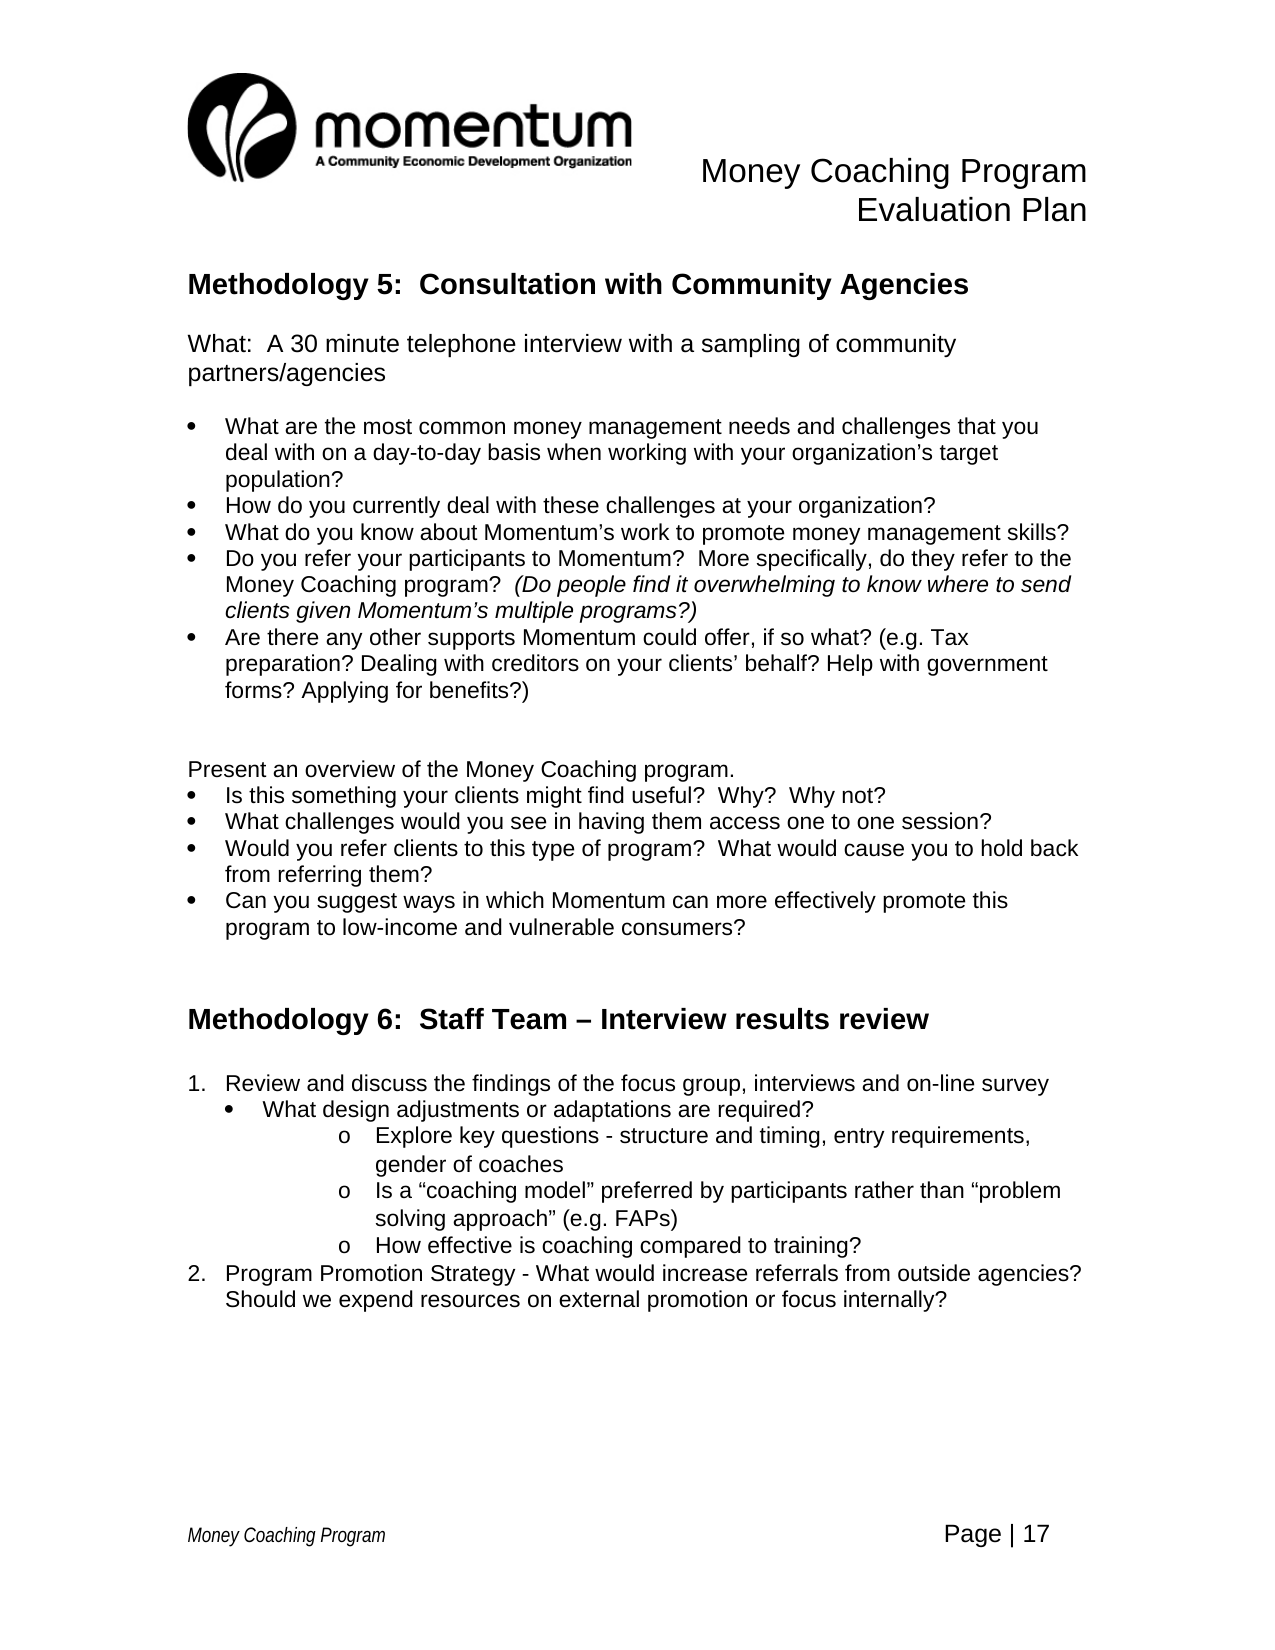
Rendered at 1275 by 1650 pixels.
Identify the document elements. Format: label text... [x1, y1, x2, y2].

list Is a “coaching model” preferred by participants rather than “problem solving approach” (e.g. FAPs) [337, 1177, 1087, 1232]
text What: A 30 minute telephone interview with a sampling of community partners/agencies [187, 329, 1087, 387]
text Methodology 6: Staff Team – Interview results review [187, 1002, 1087, 1036]
list What challenges would you see in having them access one to one session? [187, 808, 1087, 835]
list Are there any other supports Momentum could offer, if so what? (e.g. Tax preparation? Dealing with creditors on your clients’ behalf? Help with government forms? Applying for benefits?) [187, 624, 1087, 703]
list Do you refer your participants to Momentum? More specifically, do they refer to the Money Coaching program? (Do people find it overwhelming to know where to send clients given Momentum’s multiple programs?) [187, 545, 1087, 624]
list How effective is coaching compared to training? [337, 1232, 1087, 1260]
text Present an overview of the Money Coaching program. [187, 756, 1087, 782]
picture [187, 73, 634, 183]
list What design adjustments or adaptations are required? [225, 1096, 1087, 1122]
list Is this something your clients might find useful? Why? Why not? [187, 782, 1087, 808]
list What do you know about Momentum’s work to promote money management skills? [187, 518, 1087, 545]
text Methodology 5: Consultation with Community Agencies [187, 267, 1087, 300]
list Would you refer clients to this type of program? What would cause you to hold back from referring them? [187, 835, 1087, 887]
list What are the most common money management needs and challenges that you deal with on a day-to-day basis when working with your organization’s target population? [187, 413, 1087, 492]
list How do you currently deal with these challenges at your organization? [187, 492, 1087, 518]
list Review and discuss the findings of the focus group, interviews and on-line survey [187, 1069, 1087, 1096]
list Explore key questions - structure and timing, entry requirements, gender of coaches [337, 1122, 1087, 1177]
list Can you suggest ways in which Momentum can more effectively promote this program to low-income and vulnerable consumers? [187, 887, 1087, 940]
list Program Promotion Strategy - What would increase referrals from outside agencies? Should we expend resources on external promotion or focus internally? [187, 1260, 1087, 1313]
